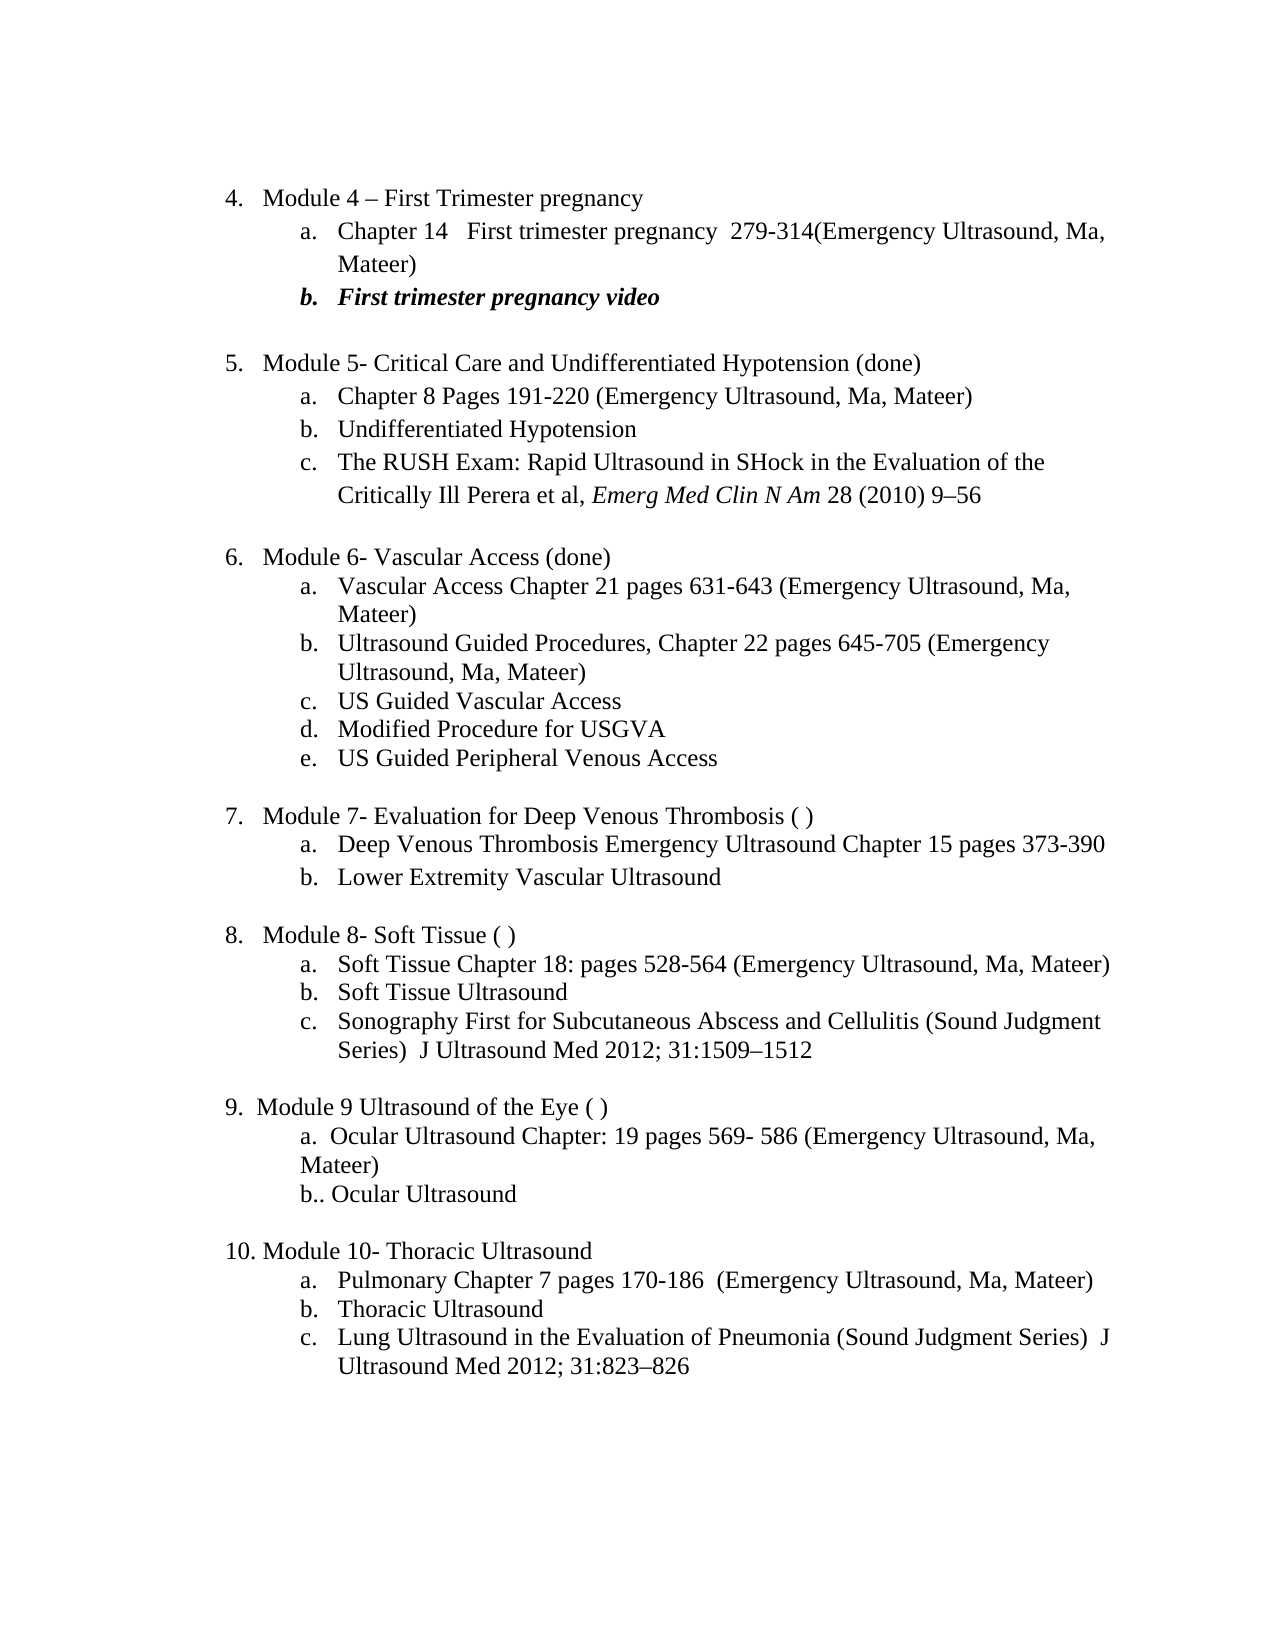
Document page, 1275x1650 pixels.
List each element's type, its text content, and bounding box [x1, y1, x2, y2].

list Chapter 14 First trimester pregnancy 279-314(Emergency Ultrasound, Ma, Mateer) [300, 216, 1125, 278]
list Module 8- Soft Tissue ( ) [225, 920, 1125, 949]
list Deep Venous Thrombosis Emergency Ultrasound Chapter 15 pages 373-390 [300, 829, 1125, 858]
list Vascular Access Chapter 21 pages 631-643 (Emergency Ultrasound, Ma, Mateer) [300, 571, 1125, 628]
list Module 5- Critical Care and Undifferentiated Hypotension (done) [225, 348, 1125, 377]
list Soft Tissue Ultrasound [300, 977, 1125, 1006]
list Sonography First for Subcutaneous Abscess and Cellulitis (Sound Judgment Series) J Ultrasound Med 2012; 31:1509–1512 [300, 1006, 1125, 1064]
list Lung Ultrasound in the Evaluation of Pneumonia (Sound Judgment Series) J Ultrasound Med 2012; 31:823–826 [300, 1322, 1125, 1380]
list Module 4 – First Trimester pregnancy [225, 183, 1125, 212]
list Thoracic Ultrasound [300, 1294, 1125, 1322]
text b.. Ocular Ultrasound [225, 1179, 1125, 1207]
list US Guided Peripheral Venous Access [300, 743, 1125, 772]
list Modified Procedure for USGVA [300, 714, 1125, 743]
list US Guided Vascular Access [300, 686, 1125, 714]
list Pulmonary Chapter 7 pages 170-186 (Emergency Ultrasound, Ma, Mateer) [300, 1265, 1125, 1294]
list Lower Extremity Vascular Ultrasound [300, 862, 1125, 891]
text 9. Module 9 Ultrasound of the Eye ( ) [225, 1092, 1125, 1121]
list Soft Tissue Chapter 18: pages 528-564 (Emergency Ultrasound, Ma, Mateer) [300, 949, 1125, 977]
list The RUSH Exam: Rapid Ultrasound in SHock in the Evaluation of the Critically Ill Perera et al, Emerg Med Clin N Am 28 (2010) 9–56 [300, 447, 1125, 509]
list Module 6- Vascular Access (done) [225, 542, 1125, 571]
list Undifferentiated Hypotension [300, 414, 1125, 443]
list Ultrasound Guided Procedures, Chapter 22 pages 645-705 (Emergency Ultrasound, Ma, Mateer) [300, 628, 1125, 686]
list First trimester pregnancy video [300, 282, 1125, 311]
list Chapter 8 Pages 191-220 (Emergency Ultrasound, Ma, Mateer) [300, 381, 1125, 410]
list Module 7- Evaluation for Deep Venous Thrombosis ( ) [225, 801, 1125, 829]
text 10. Module 10- Thoracic Ultrasound [225, 1207, 1125, 1265]
text a. Ocular Ultrasound Chapter: 19 pages 569- 586 (Emergency Ultrasound, Ma, Mateer) [300, 1121, 1125, 1179]
